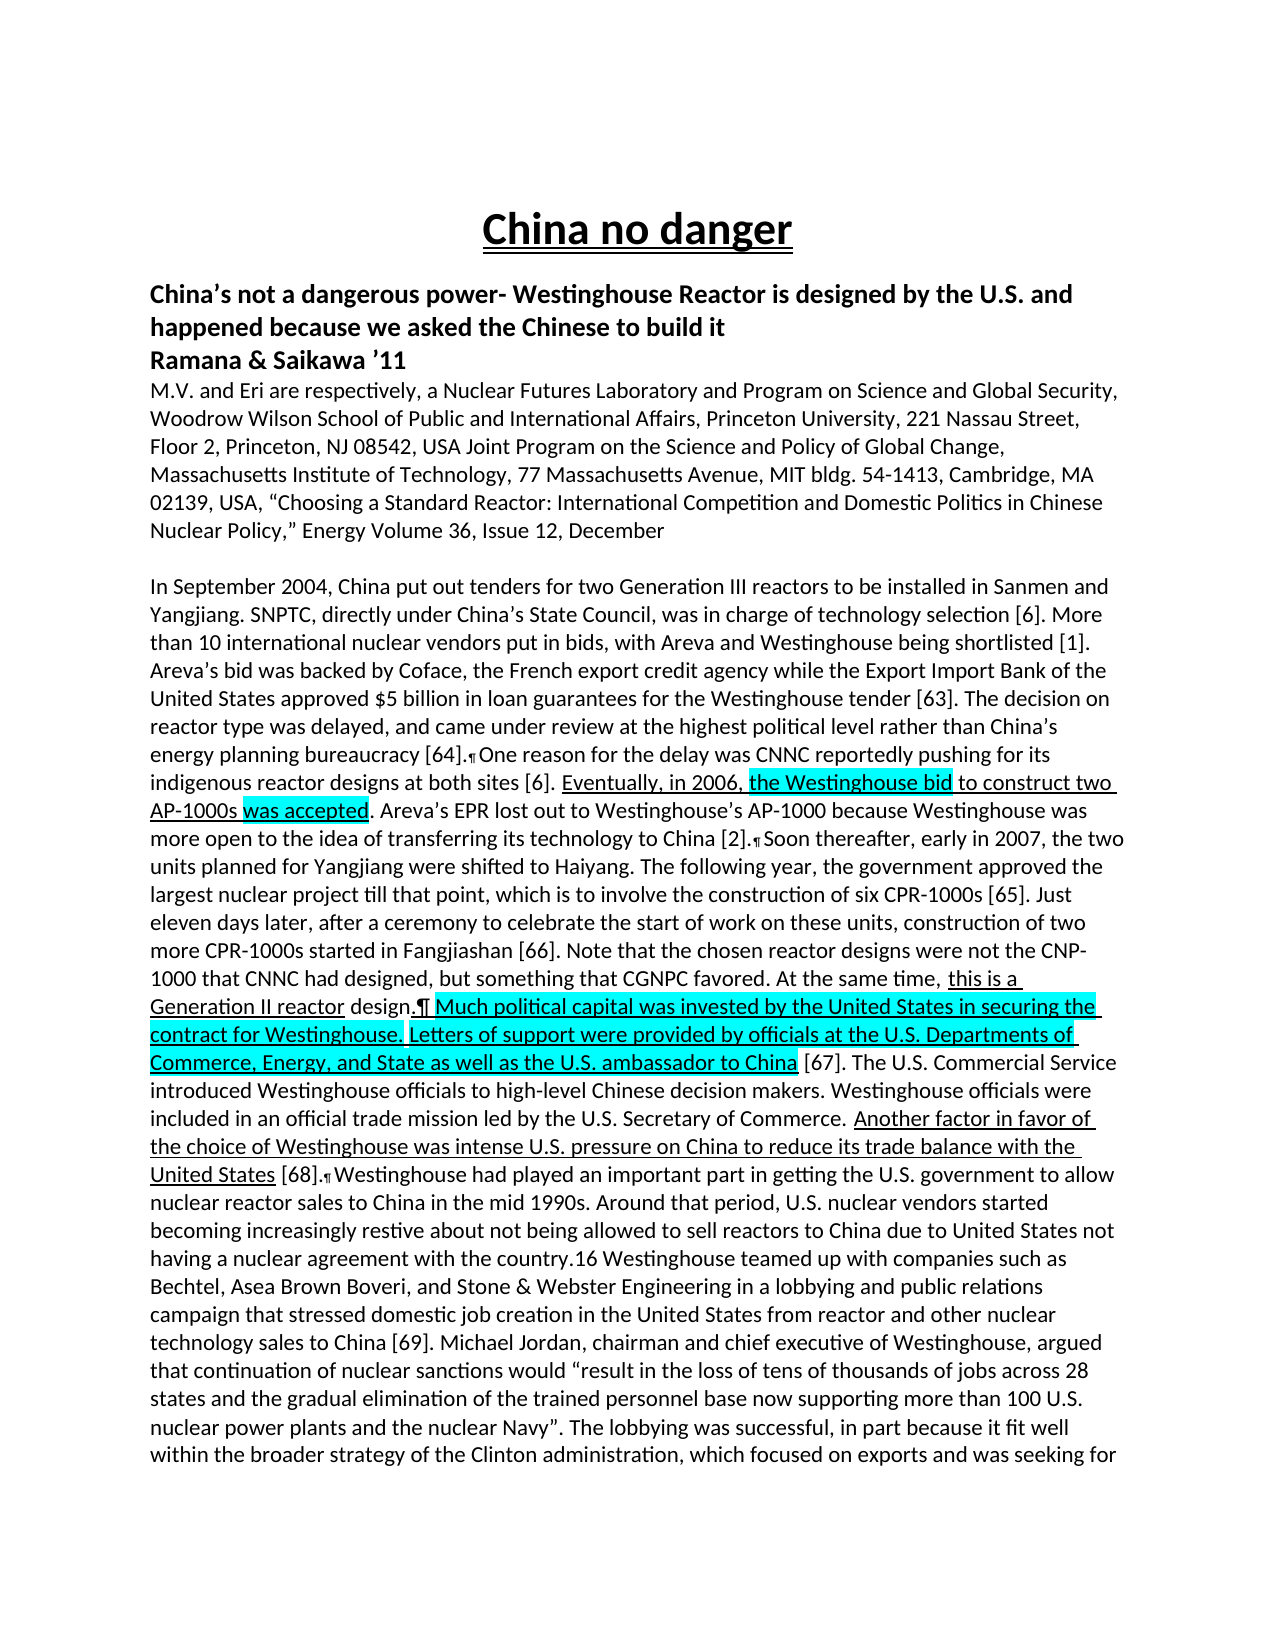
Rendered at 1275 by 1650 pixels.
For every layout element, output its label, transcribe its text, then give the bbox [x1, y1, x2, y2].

text Ramana & Saikawa ’11 [150, 343, 1125, 376]
subtitle China no danger [150, 200, 1125, 256]
subtitle China’s not a dangerous power- Westinghouse Reactor is designed by the U.S. and happened because we asked the Chinese to build it [150, 277, 1125, 343]
text M.V. and Eri are respectively, a Nuclear Futures Laboratory and Program on Science and Global Security, Woodrow Wilson School of Public and International Affairs, Princeton University, 221 Nassau Street, Floor 2, Princeton, NJ 08542, USA Joint Program on the Science and Policy of Global Change, Massachusetts Institute of Technology, 77 Massachusetts Avenue, MIT bldg. 54-1413, Cambridge, MA 02139, USA, “Choosing a Standard Reactor: International Competition and Domestic Politics in Chinese Nuclear Policy,” Energy Volume 36, Issue 12, December [150, 376, 1125, 544]
